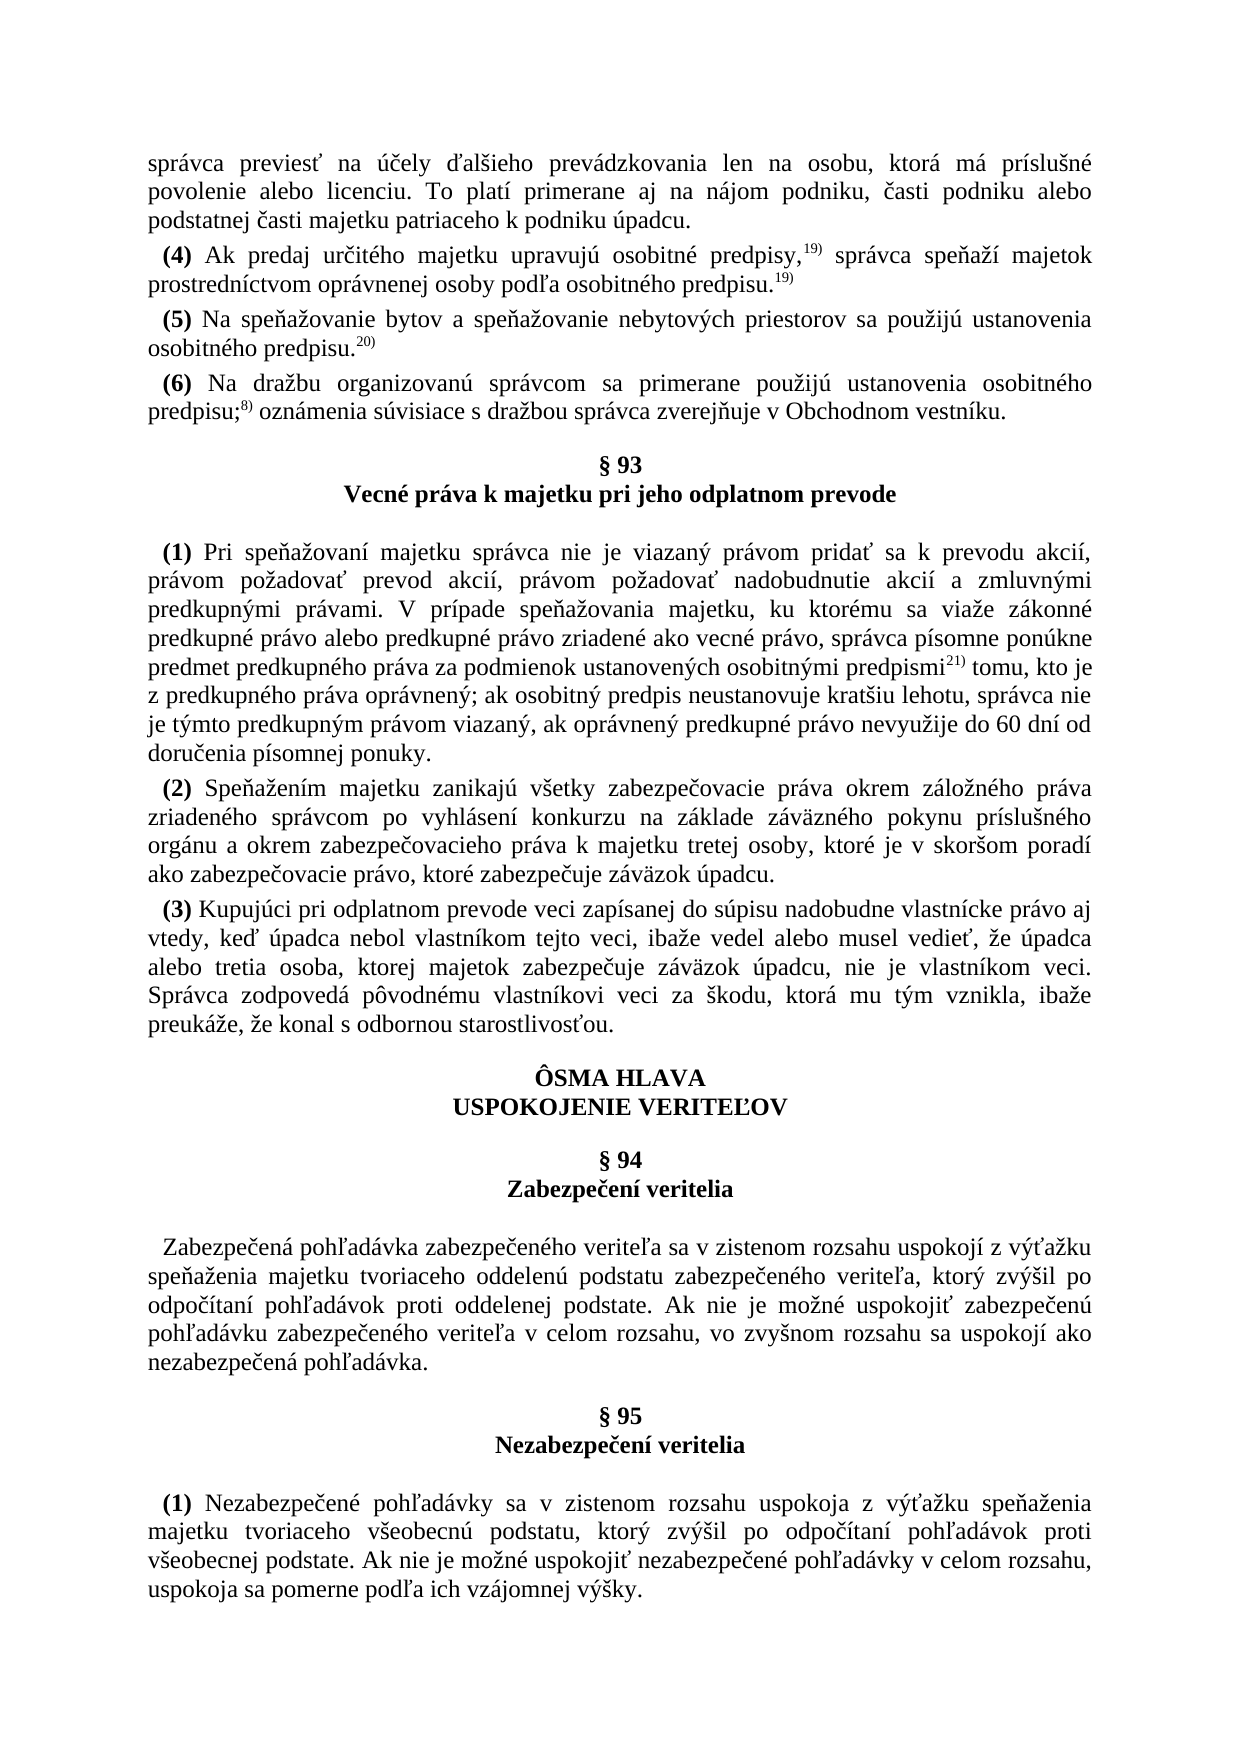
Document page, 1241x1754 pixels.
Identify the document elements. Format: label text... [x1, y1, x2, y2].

text (4) Ak predaj určitého majetku upravujú osobitné predpisy,19) správca speňaží majetok prostredníctvom oprávnenej osoby podľa osobitného predpisu.19) [148, 240, 1093, 298]
text (5) Na speňažovanie bytov a speňažovanie nebytových priestorov sa použijú ustanovenia osobitného predpisu.20) [148, 304, 1093, 361]
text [148, 148, 1093, 234]
text § 94 Zabezpečení veritelia [148, 1146, 1093, 1203]
text ÔSMA HLAVA USPOKOJENIE VERITEĽOV [148, 1063, 1093, 1121]
text (1) Pri speňažovaní majetku správca nie je viazaný právom pridať sa k prevodu akcií, právom požadovať prevod akcií, právom požadovať nadobudnutie akcií a zmluvnými predkupnými právami. V prípade speňažovania majetku, ku ktorému sa viaže zákonné predkupné právo alebo predkupné právo zriadené ako vecné právo, správca písomne ponúkne predmet predkupného práva za podmienok ustanovených osobitnými predpismi21) tomu, kto je z predkupného práva oprávnený; ak osobitný predpis neustanovuje kratšiu lehotu, správca nie je týmto predkupným právom viazaný, ak oprávnený predkupné právo nevyužije do 60 dní od doručenia písomnej ponuky. [148, 537, 1093, 767]
text (3) Kupujúci pri odplatnom prevode veci zapísanej do súpisu nadobudne vlastnícke právo aj vtedy, keď úpadca nebol vlastníkom tejto veci, ibaže vedel alebo musel vedieť, že úpadca alebo tretia osoba, ktorej majetok zabezpečuje záväzok úpadcu, nie je vlastníkom veci. Správca zodpovedá pôvodnému vlastníkovi veci za škodu, ktorá mu tým vznikla, ibaže preukáže, že konal s odbornou starostlivosťou. [148, 894, 1093, 1038]
text § 93 Vecné práva k majetku pri jeho odplatnom prevode [148, 450, 1093, 508]
text Zabezpečená pohľadávka zabezpečeného veriteľa sa v zistenom rozsahu uspokojí z výťažku speňaženia majetku tvoriaceho oddelenú podstatu zabezpečeného veriteľa, ktorý zvýšil po odpočítaní pohľadávok proti oddelenej podstate. Ak nie je možné uspokojiť zabezpečenú pohľadávku zabezpečeného veriteľa v celom rozsahu, vo zvyšnom rozsahu sa uspokojí ako nezabezpečená pohľadávka. [148, 1232, 1093, 1376]
text (1) Nezabezpečené pohľadávky sa v zistenom rozsahu uspokoja z výťažku speňaženia majetku tvoriaceho všeobecnú podstatu, ktorý zvýšil po odpočítaní pohľadávok proti všeobecnej podstate. Ak nie je možné uspokojiť nezabezpečené pohľadávky v celom rozsahu, uspokoja sa pomerne podľa ich vzájomnej výšky. [148, 1488, 1093, 1603]
text (2) Speňažením majetku zanikajú všetky zabezpečovacie práva okrem záložného práva zriadeného správcom po vyhlásení konkurzu na základe záväzného pokynu príslušného orgánu a okrem zabezpečovacieho práva k majetku tretej osoby, ktoré je v skoršom poradí ako zabezpečovacie právo, ktoré zabezpečuje záväzok úpadcu. [148, 773, 1093, 888]
text § 95 Nezabezpečení veritelia [148, 1401, 1093, 1458]
text (6) Na dražbu organizovanú správcom sa primerane použijú ustanovenia osobitného predpisu;8) oznámenia súvisiace s dražbou správca zverejňuje v Obchodnom vestníku. [148, 368, 1093, 425]
